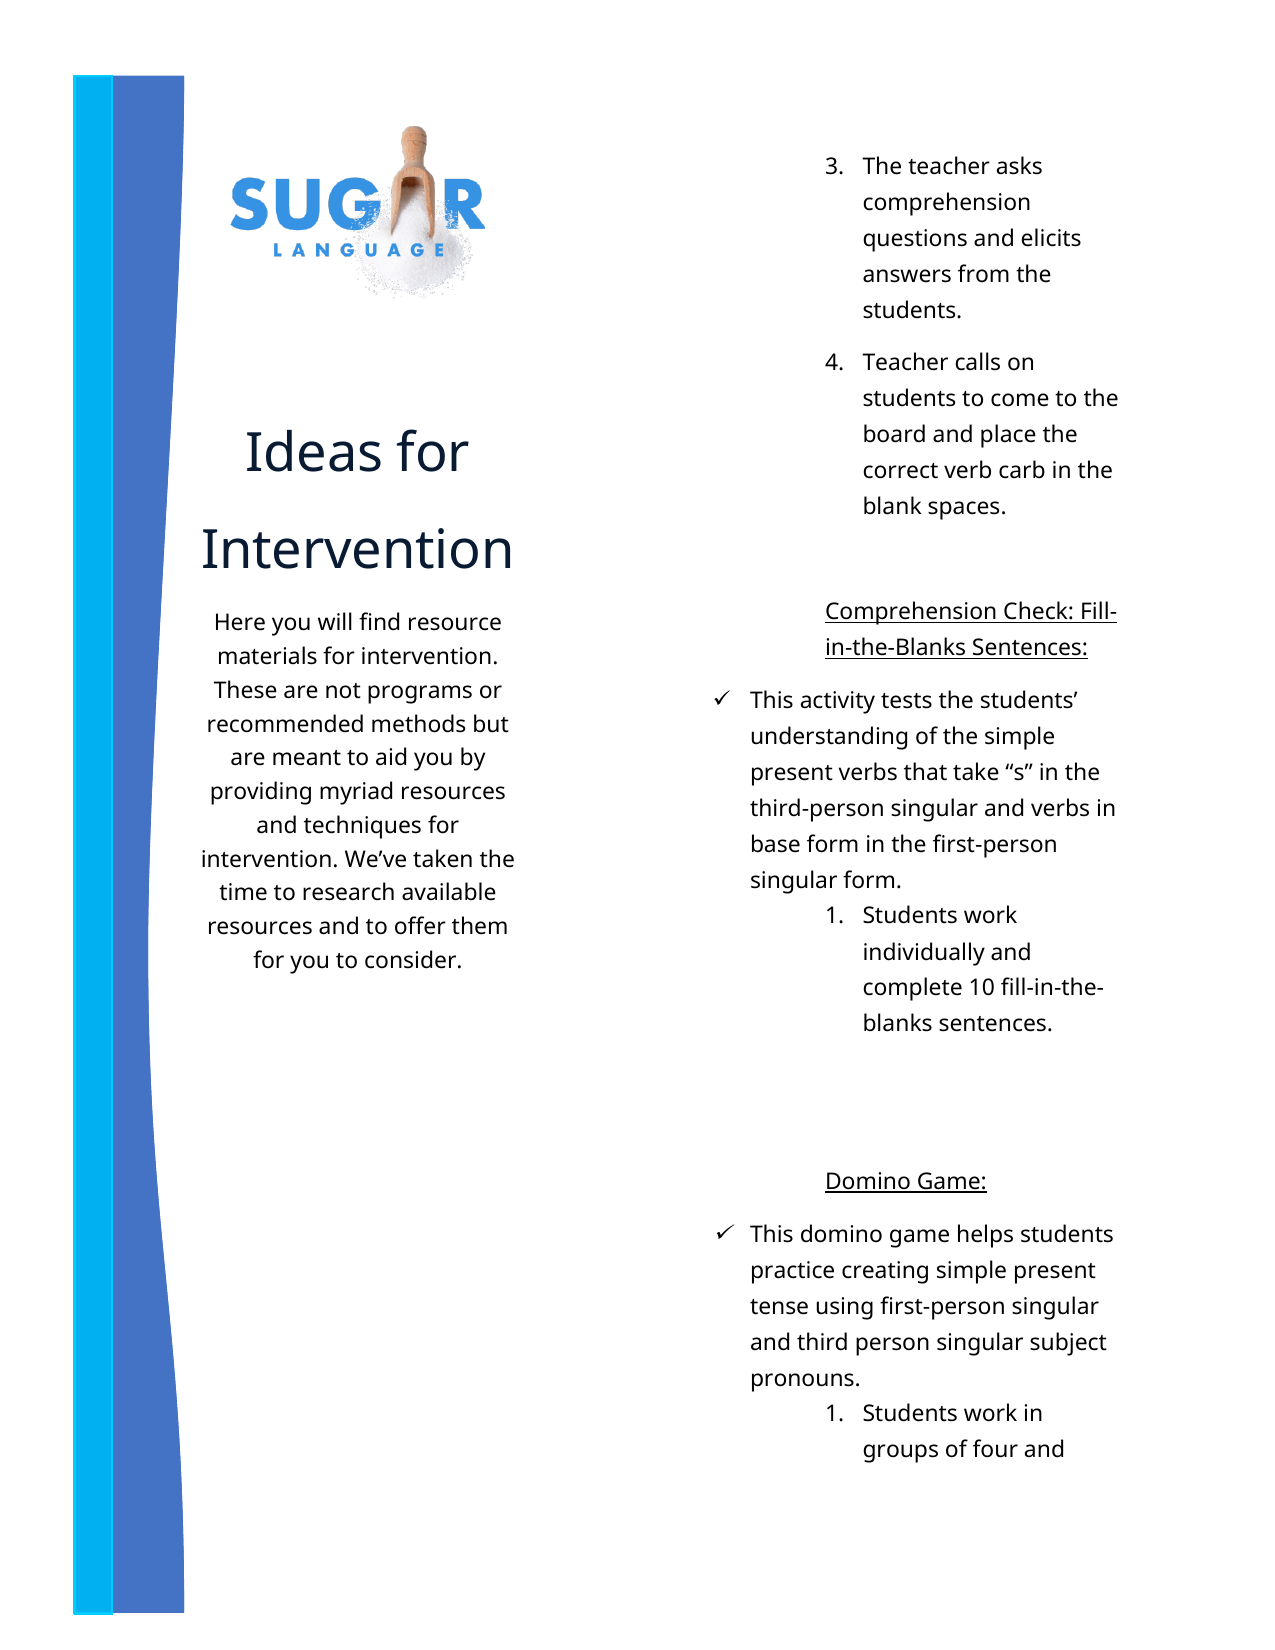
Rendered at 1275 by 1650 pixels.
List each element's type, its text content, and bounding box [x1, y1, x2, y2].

picture [230, 125, 486, 299]
list This domino game helps students practice creating simple present tense using first-person singular and third person singular subject pronouns. [262, 1218, 1125, 1393]
list This activity tests the students’ understanding of the simple present verbs that take “s” in the third-person singular and verbs in base form in the first-person singular form. [525, 684, 1125, 895]
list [375, 1397, 1125, 1464]
text Domino Game: [375, 1165, 1125, 1196]
list Teacher calls on students to come to the board and place the correct verb carb in the blank spaces. [375, 346, 1125, 521]
text Comprehension Check: Fill-in-the-Blanks Sentences: [375, 595, 1125, 662]
list Students work individually and complete 10 fill-in-the-blanks sentences. [375, 899, 1125, 1038]
list The teacher asks comprehension questions and elicits answers from the students. [375, 150, 1125, 325]
